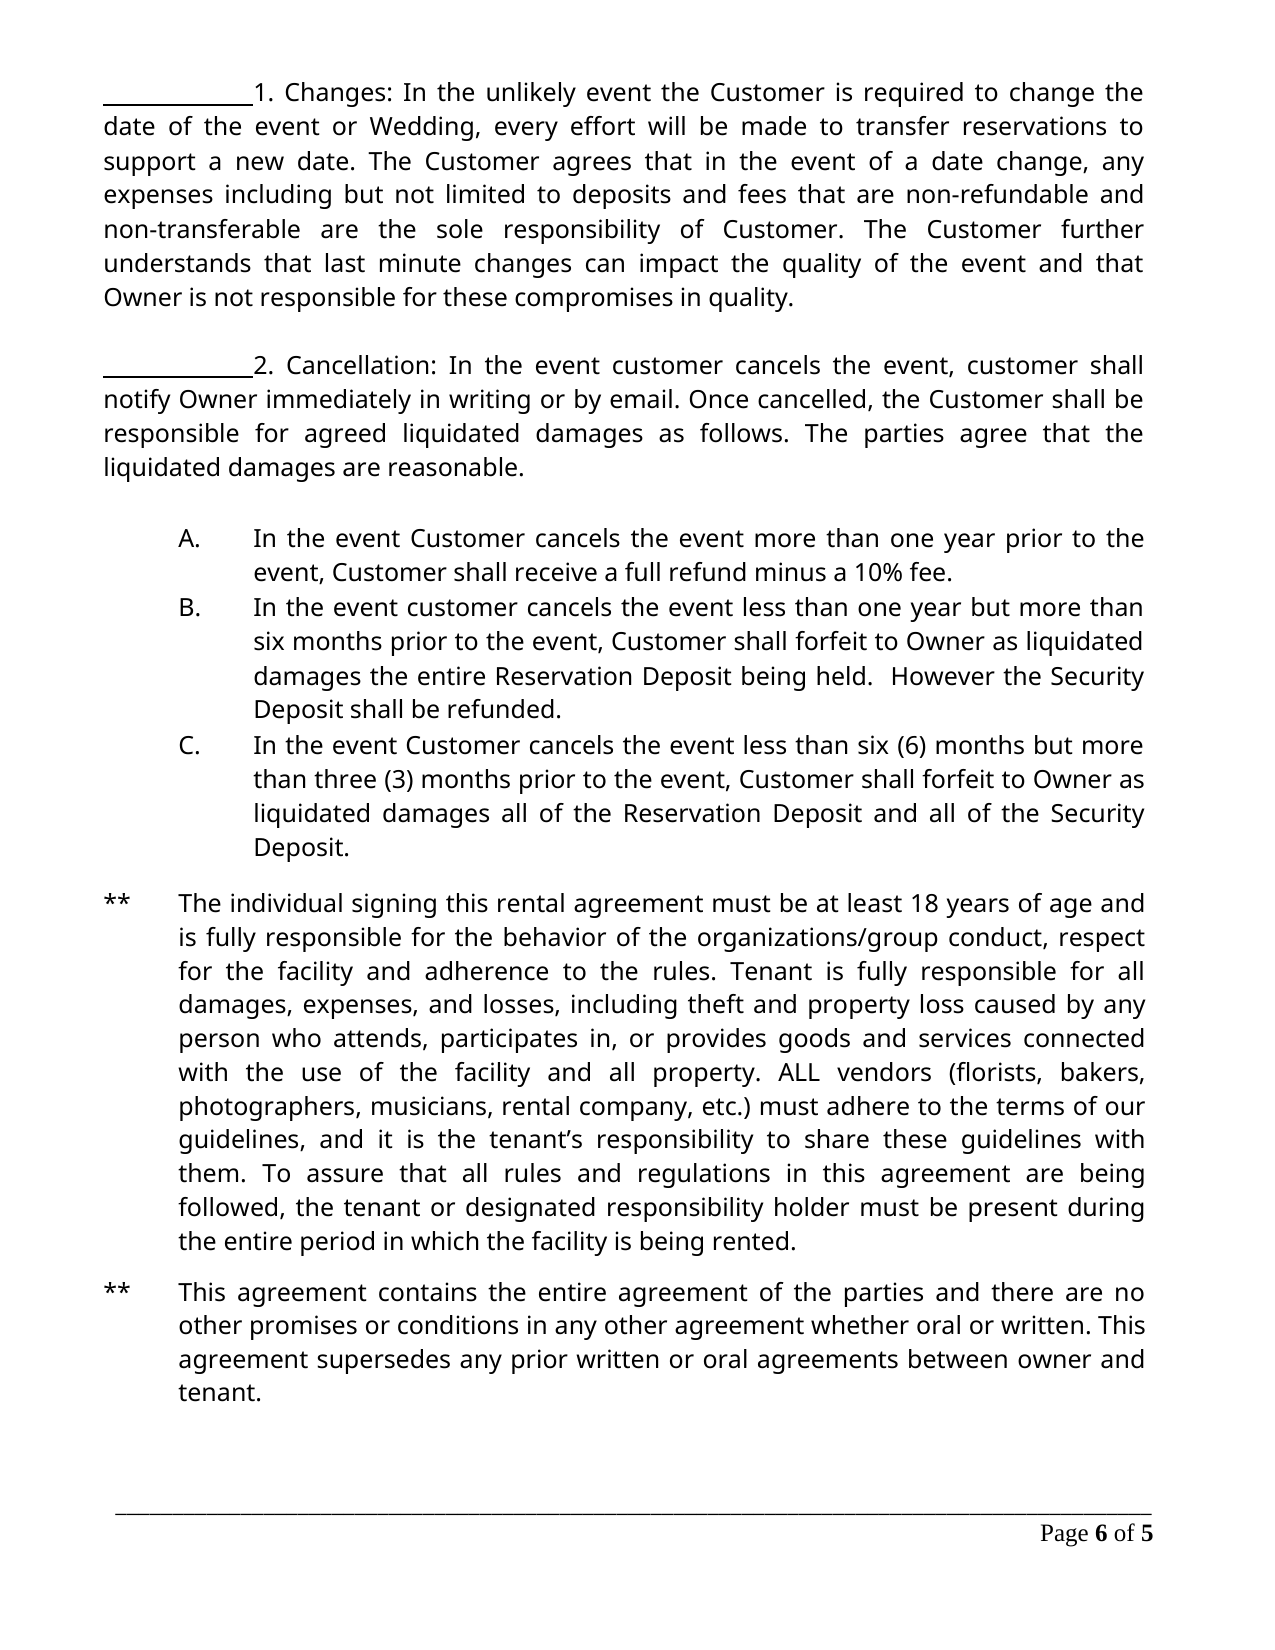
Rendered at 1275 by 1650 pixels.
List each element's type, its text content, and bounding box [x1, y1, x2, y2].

text ** This agreement contains the entire agreement of the parties and there are no other promises or conditions in any other agreement whether oral or written. This agreement supersedes any prior written or oral agreements between owner and tenant. [103, 1274, 1146, 1409]
text A. In the event Customer cancels the event more than one year prior to the event, Customer shall receive a full refund minus a 10% fee. [178, 521, 1146, 589]
text ** The individual signing this rental agreement must be at least 18 years of age and is fully responsible for the behavior of the organizations/group conduct, respect for the facility and adherence to the rules. Tenant is fully responsible for all damages, expenses, and losses, including theft and property loss caused by any person who attends, participates in, or provides goods and services connected with the use of the facility and all property. ALL vendors (florists, bakers, photographers, musicians, rental company, etc.) must adhere to the terms of our guidelines, and it is the tenant’s responsibility to share these guidelines with them. To assure that all rules and regulations in this agreement are being followed, the tenant or designated responsibility holder must be present during the entire period in which the facility is being rented. [103, 886, 1146, 1257]
text C. In the event Customer cancels the event less than six (6) months but more than three (3) months prior to the event, Customer shall forfeit to Owner as liquidated damages all of the Reservation Deposit and all of the Security Deposit. [178, 728, 1146, 864]
text 1. Changes: In the unlikely event the Customer is required to change the date of the event or Wedding, every effort will be made to transfer reservations to support a new date. The Customer agrees that in the event of a date change, any expenses including but not limited to deposits and fees that are non-refundable and non-transferable are the sole responsibility of Customer. The Customer further understands that last minute changes can impact the quality of the event and that Owner is not responsible for these compromises in quality. [103, 75, 1146, 313]
text B. In the event customer cancels the event less than one year but more than six months prior to the event, Customer shall forfeit to Owner as liquidated damages the entire Reservation Deposit being held. However the Security Deposit shall be refunded. [178, 590, 1146, 726]
text 2. Cancellation: In the event customer cancels the event, customer shall notify Owner immediately in writing or by email. Once cancelled, the Customer shall be responsible for agreed liquidated damages as follows. The parties agree that the liquidated damages are reasonable. [103, 347, 1146, 484]
